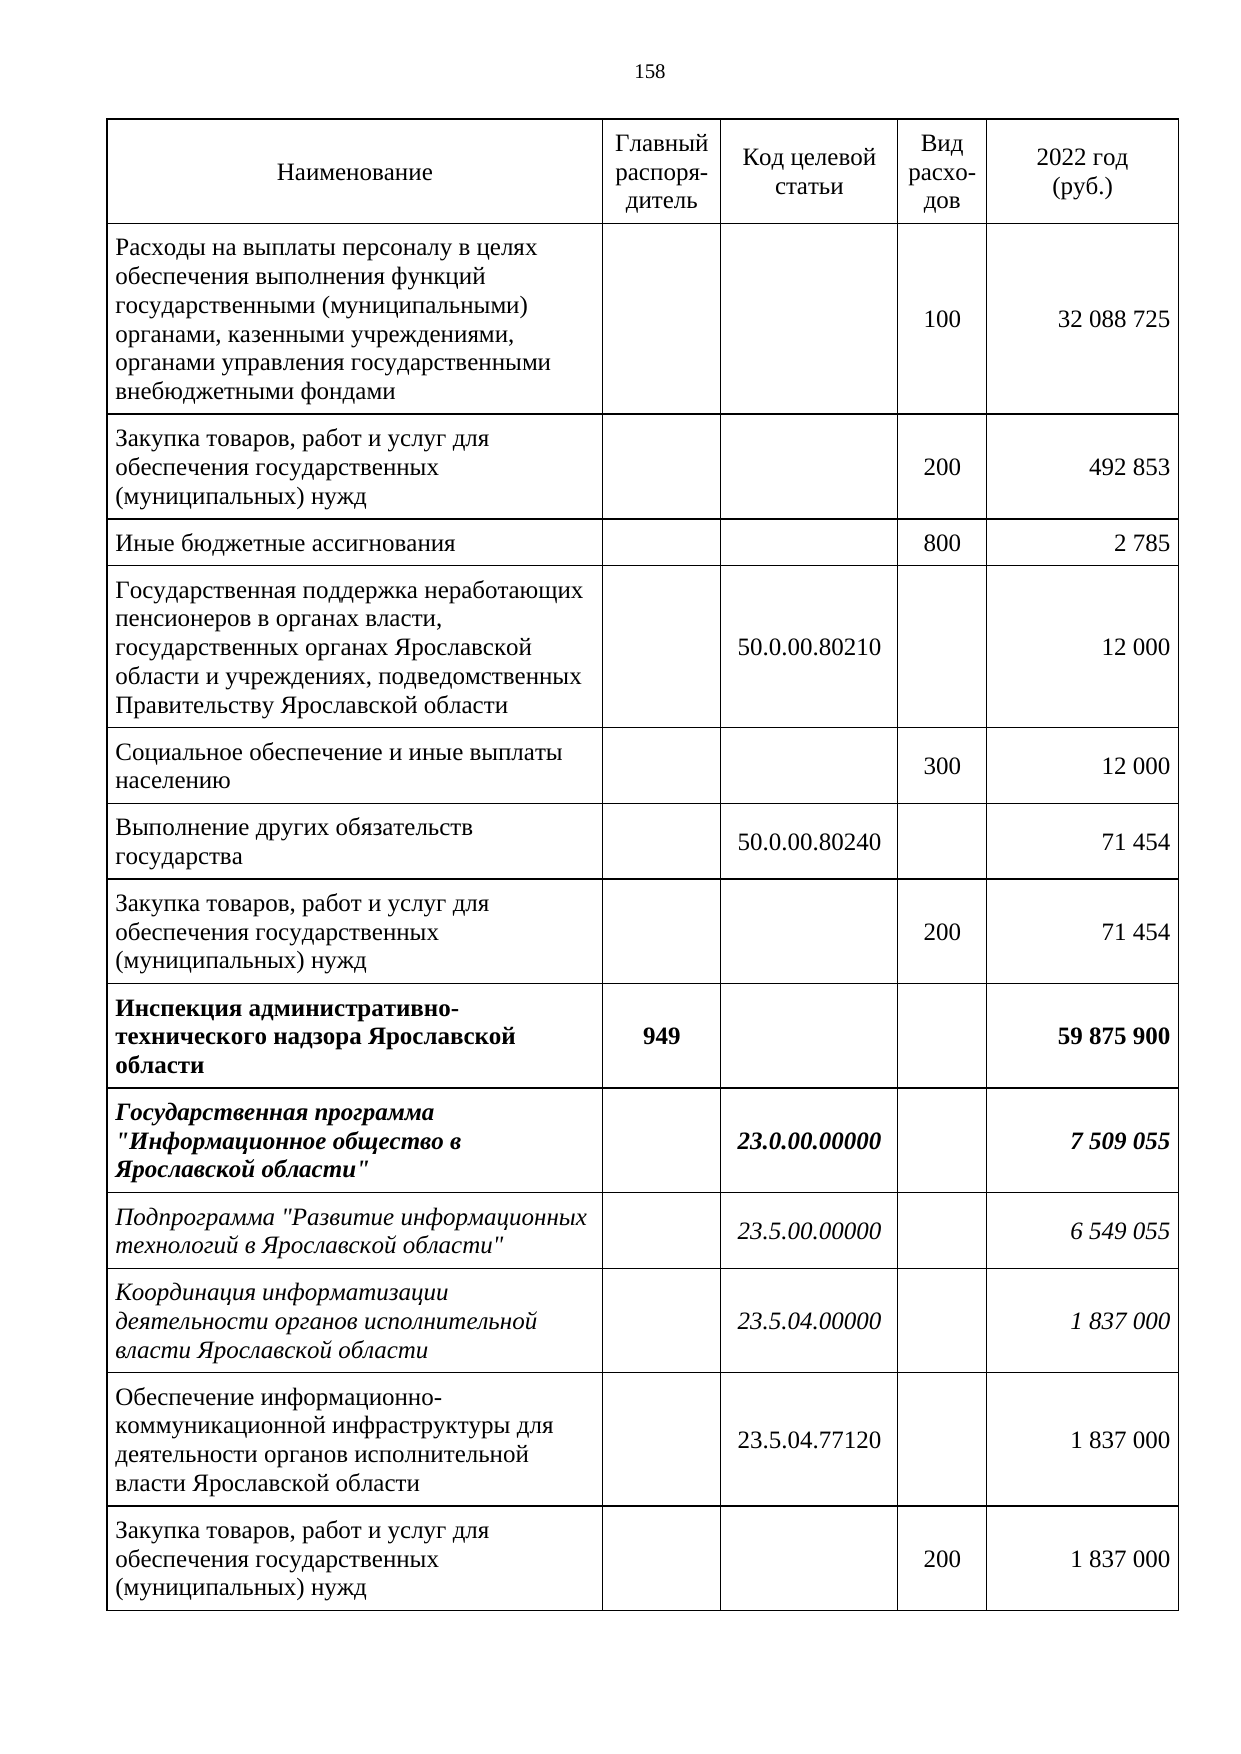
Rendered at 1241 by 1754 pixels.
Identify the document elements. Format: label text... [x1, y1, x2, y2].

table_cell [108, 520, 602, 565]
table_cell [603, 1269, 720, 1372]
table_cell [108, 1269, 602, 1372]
table_header Код целевой статьи [721, 120, 897, 223]
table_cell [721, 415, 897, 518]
table_header Главный распоря-дитель [603, 120, 720, 223]
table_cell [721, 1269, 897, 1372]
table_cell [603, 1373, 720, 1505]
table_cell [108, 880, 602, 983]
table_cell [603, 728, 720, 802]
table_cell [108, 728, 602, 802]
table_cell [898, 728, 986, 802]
table_header Наименование [108, 120, 602, 223]
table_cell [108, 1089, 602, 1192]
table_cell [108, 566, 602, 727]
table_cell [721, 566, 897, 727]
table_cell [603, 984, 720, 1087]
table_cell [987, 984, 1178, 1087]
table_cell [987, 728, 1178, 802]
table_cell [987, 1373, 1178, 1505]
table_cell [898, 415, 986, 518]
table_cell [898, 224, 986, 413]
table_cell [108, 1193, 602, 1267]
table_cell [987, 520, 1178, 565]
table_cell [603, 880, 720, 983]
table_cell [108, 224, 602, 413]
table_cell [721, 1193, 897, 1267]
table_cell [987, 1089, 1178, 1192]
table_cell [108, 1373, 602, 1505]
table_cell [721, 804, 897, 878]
table_header Вид расхо-дов [898, 120, 986, 223]
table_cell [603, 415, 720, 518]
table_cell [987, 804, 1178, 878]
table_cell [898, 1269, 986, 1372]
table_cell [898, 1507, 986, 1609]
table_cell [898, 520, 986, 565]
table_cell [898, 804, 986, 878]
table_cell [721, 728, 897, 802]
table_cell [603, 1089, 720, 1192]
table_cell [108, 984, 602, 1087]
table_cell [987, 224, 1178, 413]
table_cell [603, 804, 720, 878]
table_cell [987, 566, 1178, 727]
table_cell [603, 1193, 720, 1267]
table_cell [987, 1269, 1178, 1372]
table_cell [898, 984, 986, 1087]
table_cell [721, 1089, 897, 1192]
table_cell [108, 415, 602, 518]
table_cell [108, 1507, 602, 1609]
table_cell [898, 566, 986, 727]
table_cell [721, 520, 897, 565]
table_header 2022 год (руб.) [987, 120, 1178, 223]
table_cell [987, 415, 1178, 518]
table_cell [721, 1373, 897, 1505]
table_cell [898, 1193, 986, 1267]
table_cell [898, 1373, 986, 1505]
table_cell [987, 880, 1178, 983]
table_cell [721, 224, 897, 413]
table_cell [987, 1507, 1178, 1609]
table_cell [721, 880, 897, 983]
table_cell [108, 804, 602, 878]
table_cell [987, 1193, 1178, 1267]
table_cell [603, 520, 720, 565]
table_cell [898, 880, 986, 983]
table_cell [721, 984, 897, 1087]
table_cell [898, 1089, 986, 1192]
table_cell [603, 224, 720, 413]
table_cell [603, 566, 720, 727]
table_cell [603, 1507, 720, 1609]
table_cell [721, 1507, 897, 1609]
